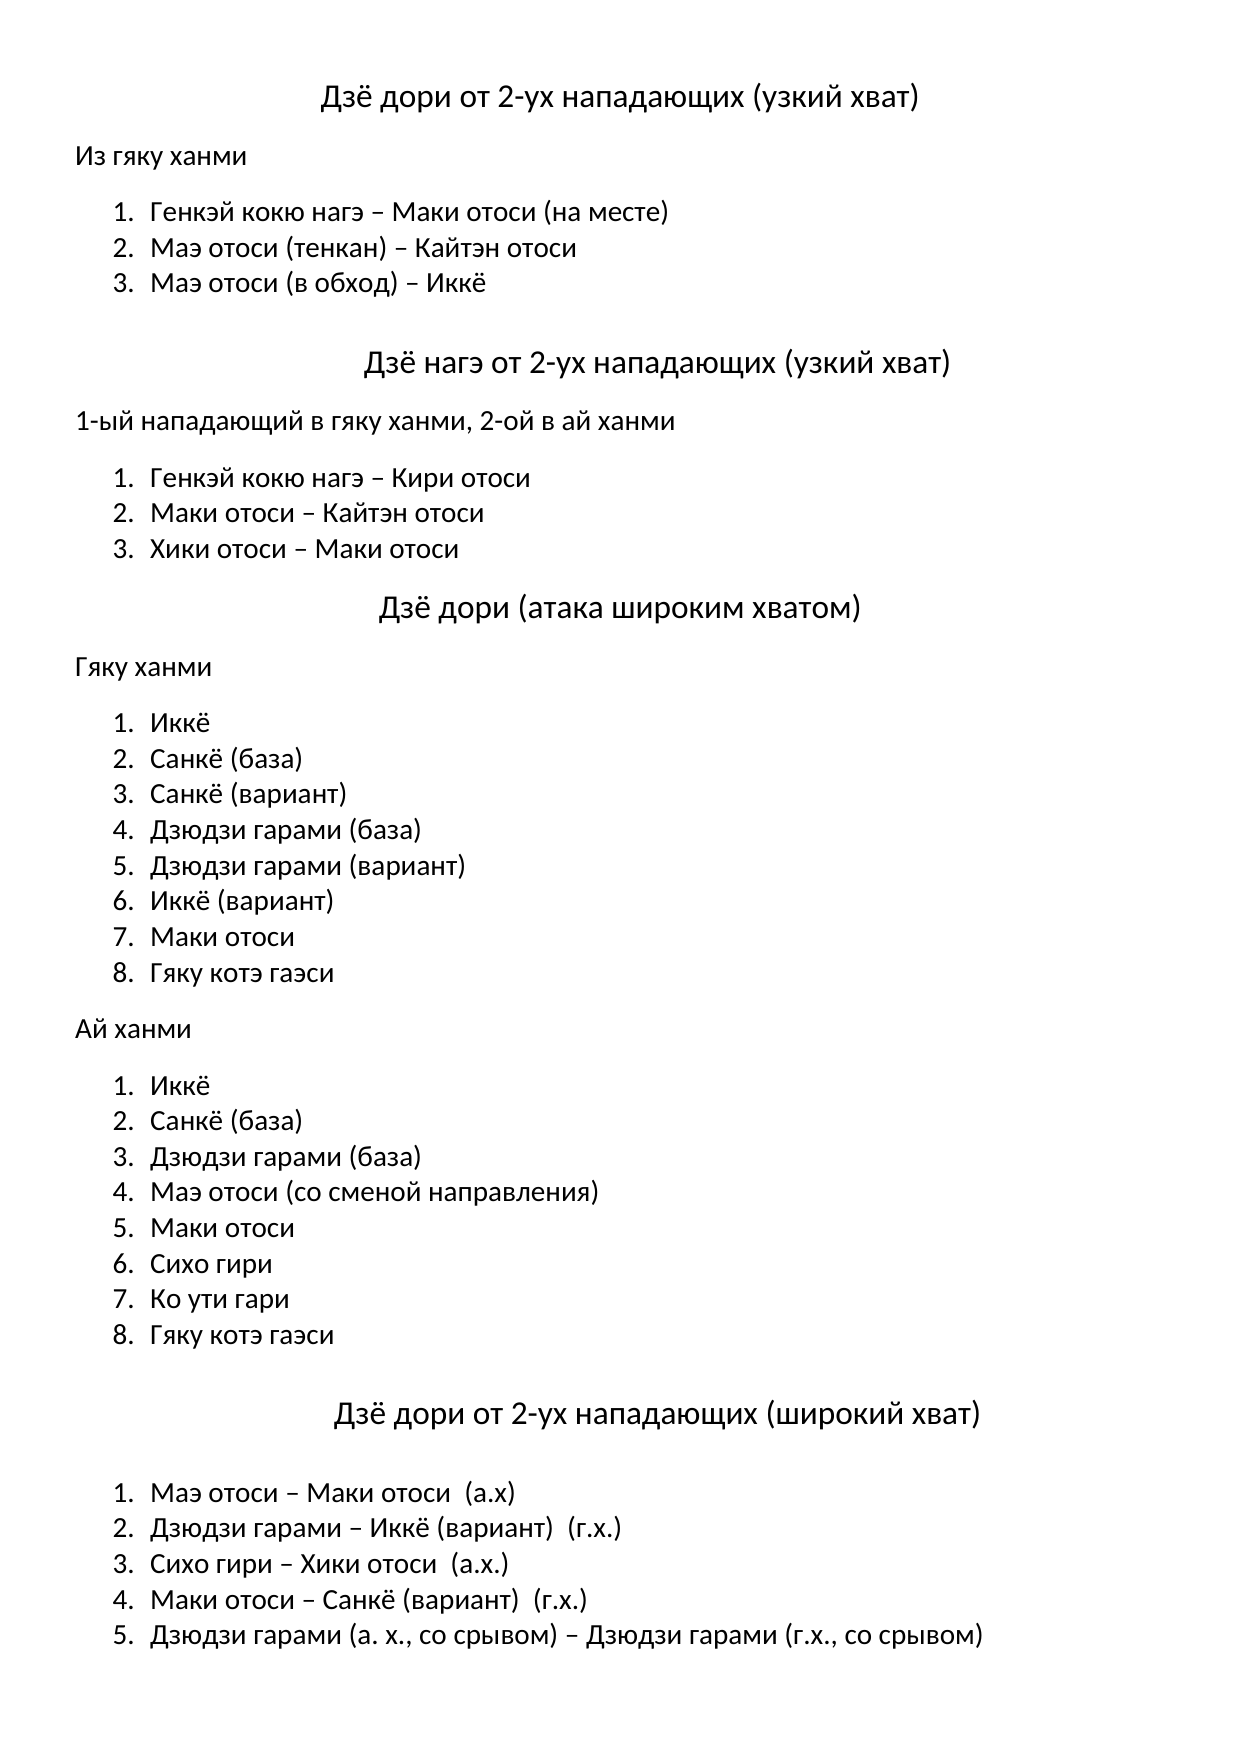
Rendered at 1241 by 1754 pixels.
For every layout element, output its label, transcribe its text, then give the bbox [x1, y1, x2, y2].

text Гяку ханми [75, 648, 1165, 683]
list Иккё [112, 704, 1165, 740]
text Дзё дори от 2-ух нападающих (узкий хват) [75, 75, 1165, 116]
list Хики отоси – Маки отоси [112, 530, 1165, 566]
list Генкэй кокю нагэ – Кири отоси [112, 459, 1165, 494]
list Маки отоси [112, 918, 1165, 954]
text 1-ый нападающий в гяку ханми, 2-ой в ай ханми [75, 402, 1165, 438]
list Дзё дори от 2-ух нападающих (широкий хват) [150, 1392, 1165, 1433]
list Дзюдзи гарами (база) [112, 1138, 1165, 1173]
list Дзюдзи гарами – Иккё (вариант) (г.х.) [112, 1509, 1165, 1545]
list Маэ отоси – Маки отоси (а.х) [112, 1474, 1165, 1509]
text Ай ханми [75, 1010, 1165, 1046]
list Санкё (база) [112, 1102, 1165, 1138]
list Маки отоси – Санкё (вариант) (г.х.) [112, 1581, 1165, 1616]
list Санкё (база) [112, 740, 1165, 776]
list Ко ути гари [112, 1280, 1165, 1316]
list Генкэй кокю нагэ – Маки отоси (на месте) [112, 193, 1165, 229]
list Маки отоси [112, 1209, 1165, 1245]
list Дзюдзи гарами (база) [112, 811, 1165, 847]
list Сихо гири [112, 1245, 1165, 1280]
list Дзюдзи гарами (вариант) [112, 847, 1165, 882]
list Гяку котэ гаэси [112, 954, 1165, 989]
list Дзюдзи гарами (а. х., со срывом) – Дзюдзи гарами (г.х., со срывом) [112, 1616, 1165, 1652]
list Иккё (вариант) [112, 882, 1165, 918]
list Маки отоси – Кайтэн отоси [112, 494, 1165, 530]
text Из гяку ханми [75, 137, 1165, 172]
list Маэ отоси (тенкан) – Кайтэн отоси [112, 229, 1165, 264]
list Маэ отоси (в обход) – Иккё [112, 264, 1165, 300]
list Маэ отоси (со сменой направления) [112, 1173, 1165, 1209]
list Санкё (вариант) [112, 776, 1165, 811]
text Дзё дори (атака широким хватом) [75, 586, 1165, 627]
list Сихо гири – Хики отоси (а.х.) [112, 1545, 1165, 1581]
list Дзё нагэ от 2-ух нападающих (узкий хват) [150, 341, 1165, 381]
list Иккё [112, 1067, 1165, 1102]
list Гяку котэ гаэси [112, 1316, 1165, 1352]
